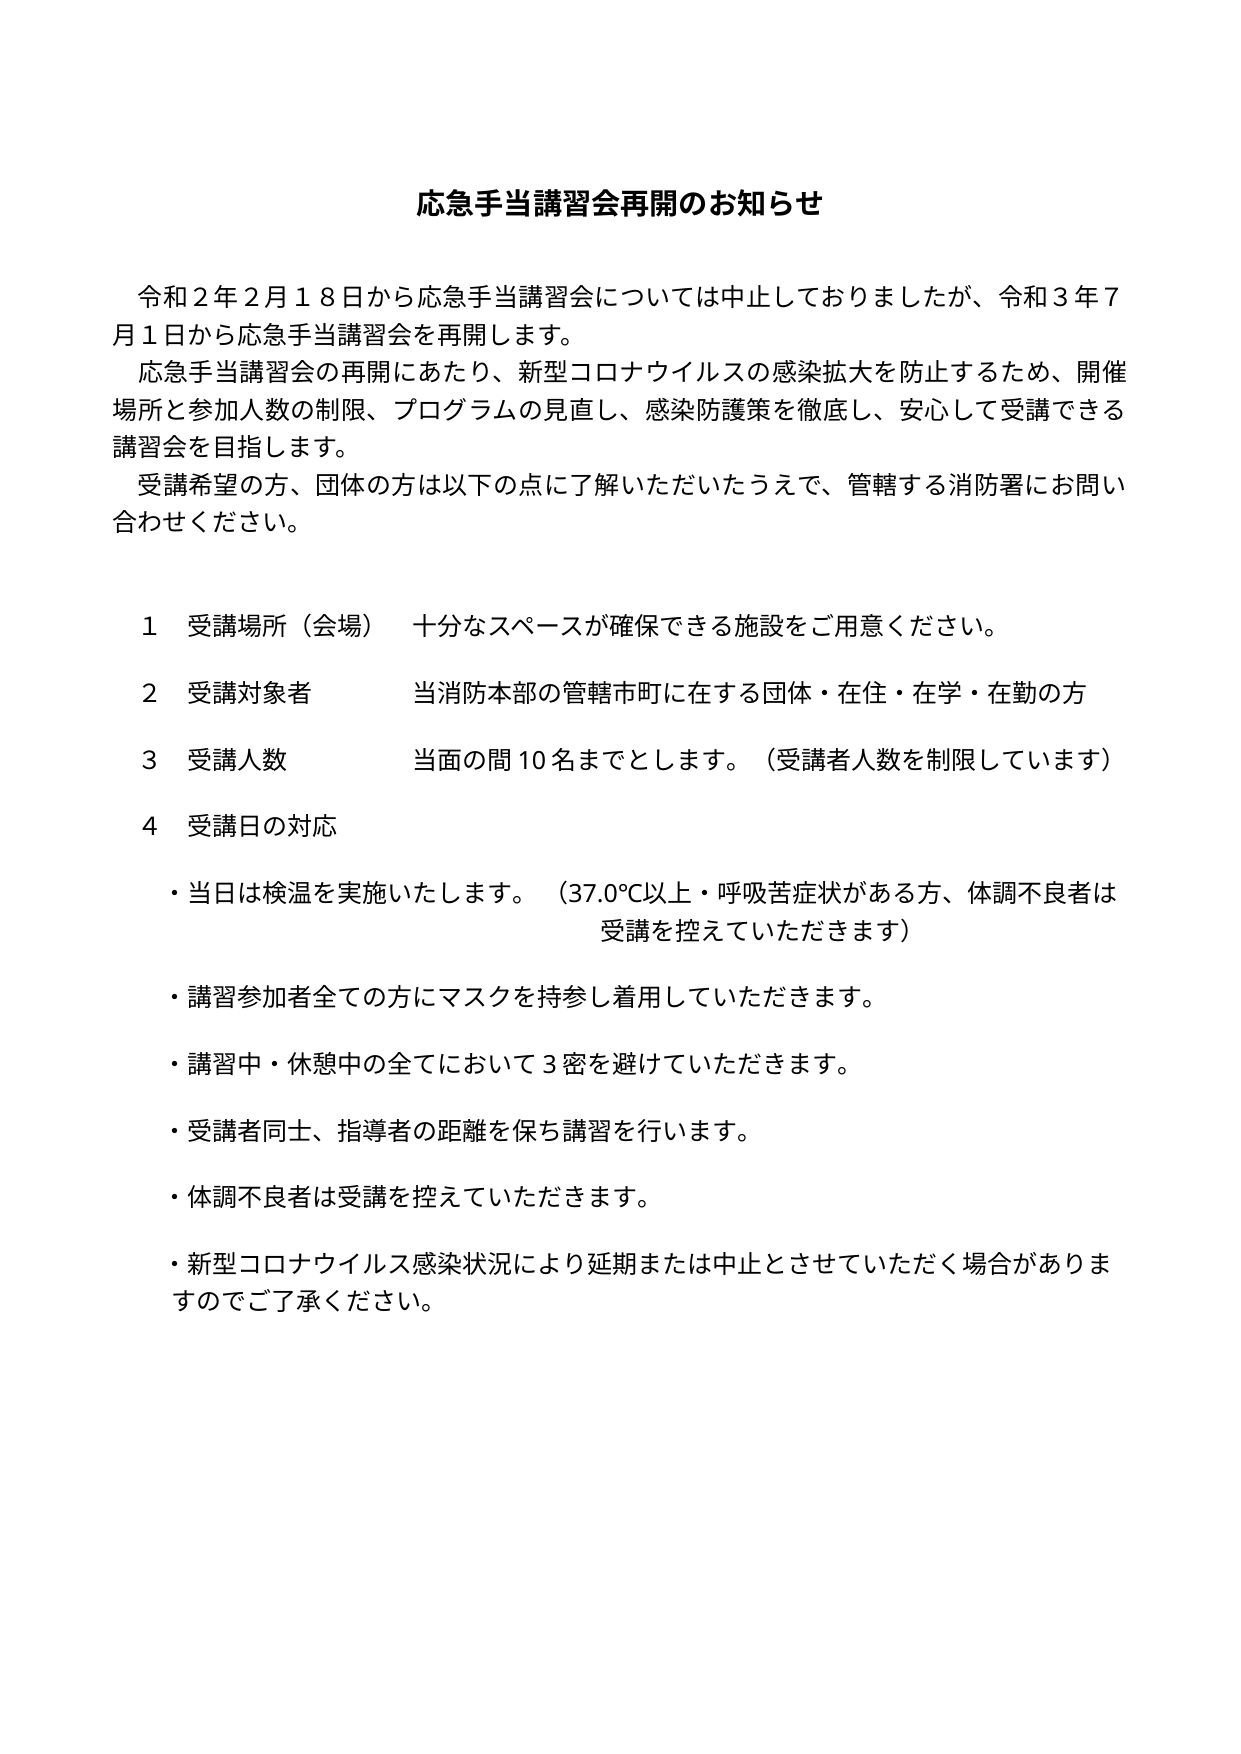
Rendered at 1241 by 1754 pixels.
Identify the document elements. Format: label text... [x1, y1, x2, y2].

text １ 受講場所（会場） 十分なスペースが確保できる施設をご用意ください。 [112, 606, 1128, 644]
text ・体調不良者は受講を控えていただきます。 [112, 1177, 1128, 1214]
text ・講習参加者全ての方にマスクを持参し着用していただきます。 [112, 977, 1128, 1014]
text 受講希望の方、団体の方は以下の点に了解いただいたうえで、管轄する消防署にお問い合わせください。 [112, 464, 1128, 539]
text 応急手当講習会再開のお知らせ [112, 164, 1128, 239]
text ・講習中・休憩中の全てにおいて3密を避けていただきます。 [112, 1044, 1128, 1081]
text ２ 受講対象者 当消防本部の管轄市町に在する団体・在住・在学・在勤の方 [112, 673, 1128, 710]
text ・新型コロナウイルス感染状況により延期または中止とさせていただく場合がありますのでご了承ください。 [112, 1244, 1128, 1319]
text ・受講者同士、指導者の距離を保ち講習を行います。 [112, 1110, 1128, 1148]
text ３ 受講人数 当面の間10名までとします。（受講者人数を制限しています） [137, 739, 1128, 777]
text ・当日は検温を実施いたします。 （37.0℃以上・呼吸苦症状がある方、体調不良者は受講を控えていただきます） [112, 873, 1128, 948]
text ４ 受講日の対応 [112, 806, 1128, 844]
text 応急手当講習会の再開にあたり、新型コロナウイルスの感染拡大を防止するため、開催場所と参加人数の制限、プログラムの見直し、感染防護策を徹底し、安心して受講できる講習会を目指します。 [112, 352, 1128, 464]
text 令和２年２月１８日から応急手当講習会については中止しておりましたが、令和３年７月１日から応急手当講習会を再開します。 [112, 277, 1128, 352]
